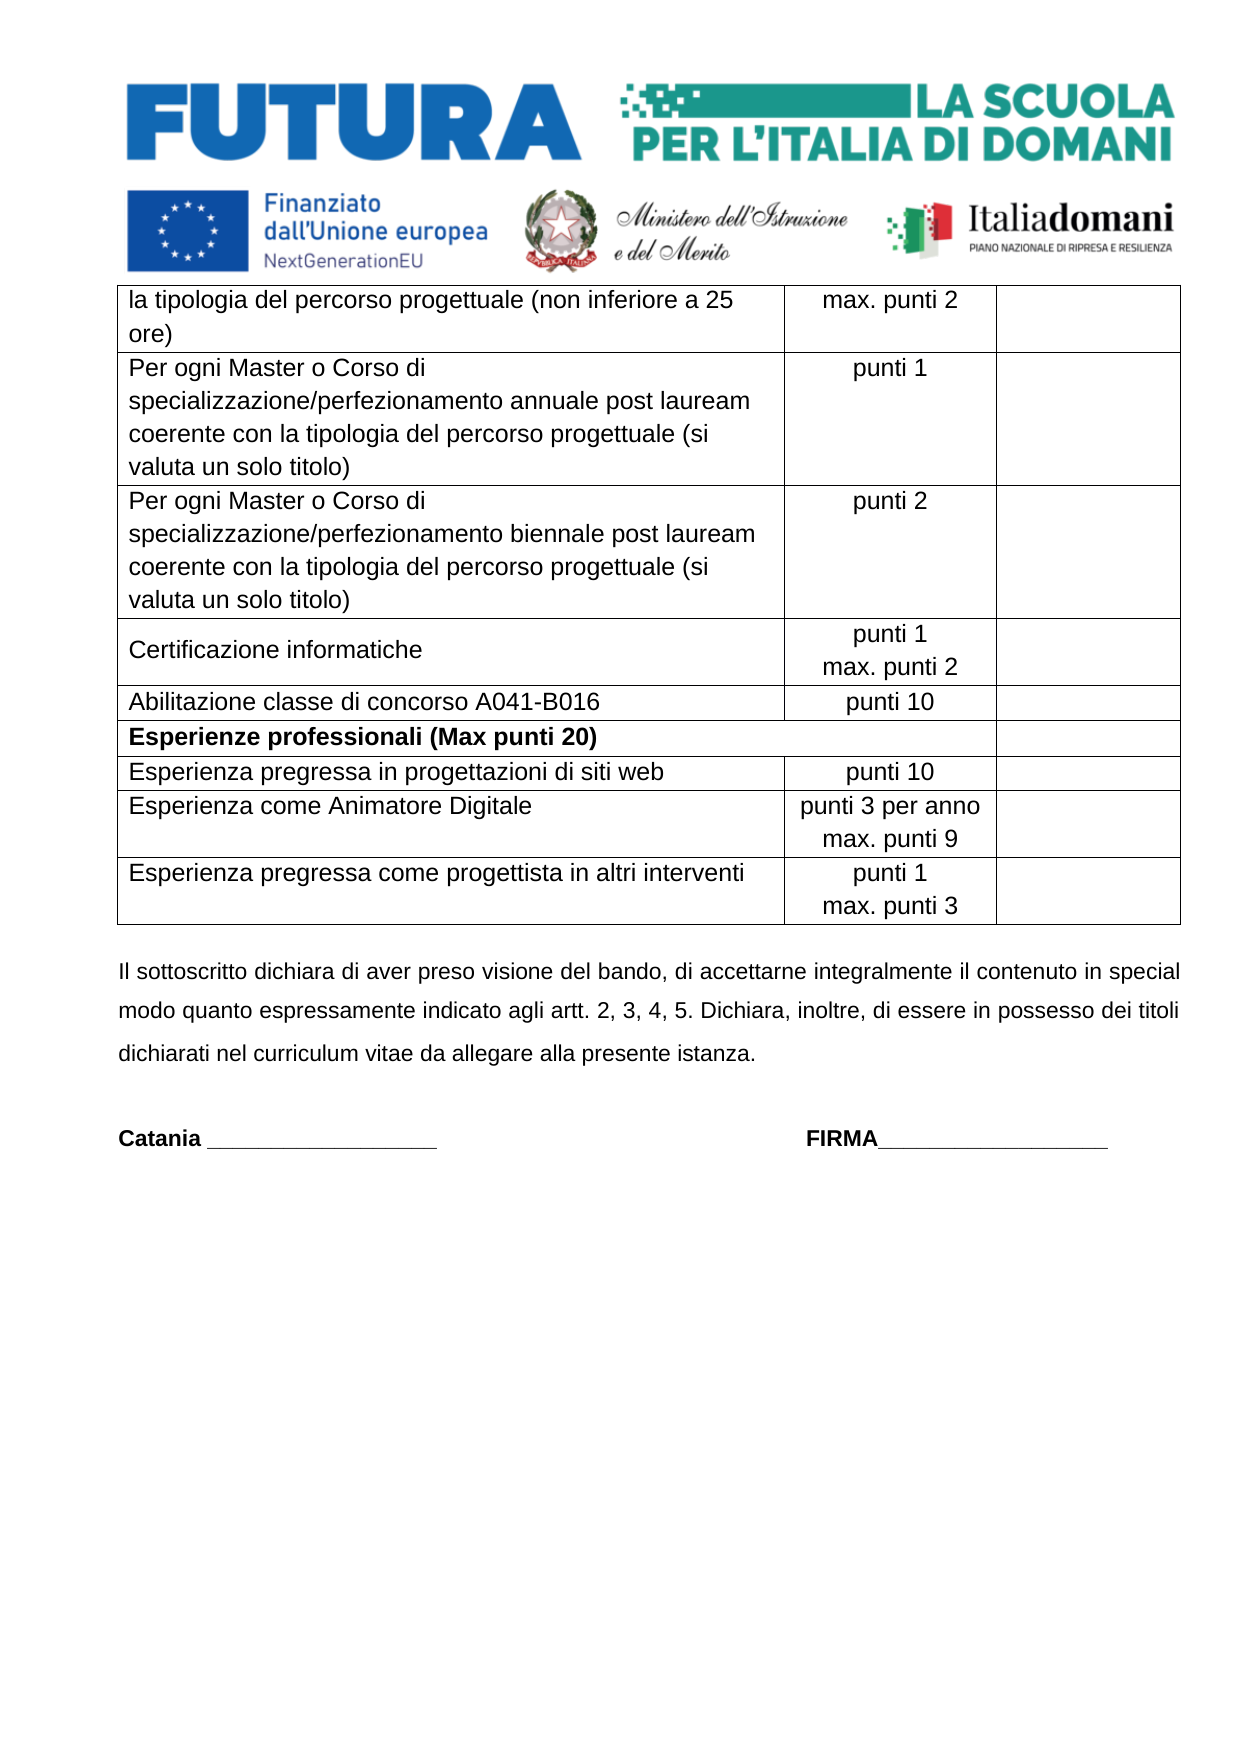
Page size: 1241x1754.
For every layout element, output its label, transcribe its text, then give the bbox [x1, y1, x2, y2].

table_cell Esperienza pregressa in progettazioni di siti web [118, 757, 784, 790]
text Il sottoscritto dichiara di aver preso visione del bando, di accettarne integralmente il contenuto in special modo quanto espressamente indicato agli artt. 2, 3, 4, 5. Dichiara, inoltre, di essere in possesso dei titoli dichiarati nel curriculum vitae da allegare alla presente istanza. [118, 958, 1181, 1067]
table_cell Per ogni Master o Corso di specializzazione/perfezionamento biennale post lauream coerente con la tipologia del percorso progettuale (si valuta un solo titolo) [118, 486, 784, 618]
table_cell [997, 721, 1180, 756]
text Catania __________________ FIRMA__________________ [118, 1124, 1181, 1151]
table_cell punti 10 [785, 757, 996, 790]
table_cell Esperienza come Animatore Digitale [118, 791, 784, 857]
table_cell punti 1 max. punti 2 [785, 286, 996, 352]
table_cell punti 1 [785, 353, 996, 485]
table_cell punti 3 per anno max. punti 9 [785, 791, 996, 857]
table_cell [997, 619, 1180, 685]
table_cell [997, 791, 1180, 857]
table_cell Abilitazione classe di concorso A041-B016 [118, 686, 784, 720]
table_cell [997, 686, 1180, 720]
table_cell punti 10 [785, 686, 996, 720]
table_cell punti 1 max. punti 2 [785, 619, 996, 685]
table_cell punti 1 max. punti 3 [785, 858, 996, 924]
table_cell [997, 353, 1180, 485]
table_cell Esperienza pregressa come progettista in altri interventi [118, 858, 784, 924]
table_cell Per ogni corso di formazione frequentato e coerente con la tipologia del percorso progettuale (non inferiore a 25 ore) [118, 286, 784, 352]
table_cell [997, 486, 1180, 618]
table_cell punti 2 [785, 486, 996, 618]
table_cell Esperienze professionali (Max punti 20) [118, 721, 996, 756]
table_cell [997, 858, 1180, 924]
table_cell [997, 757, 1180, 790]
table_cell Per ogni Master o Corso di specializzazione/perfezionamento annuale post lauream coerente con la tipologia del percorso progettuale (si valuta un solo titolo) [118, 353, 784, 485]
table_cell [997, 286, 1180, 352]
picture [118, 73, 1182, 285]
table_cell Certificazione informatiche [118, 619, 784, 685]
